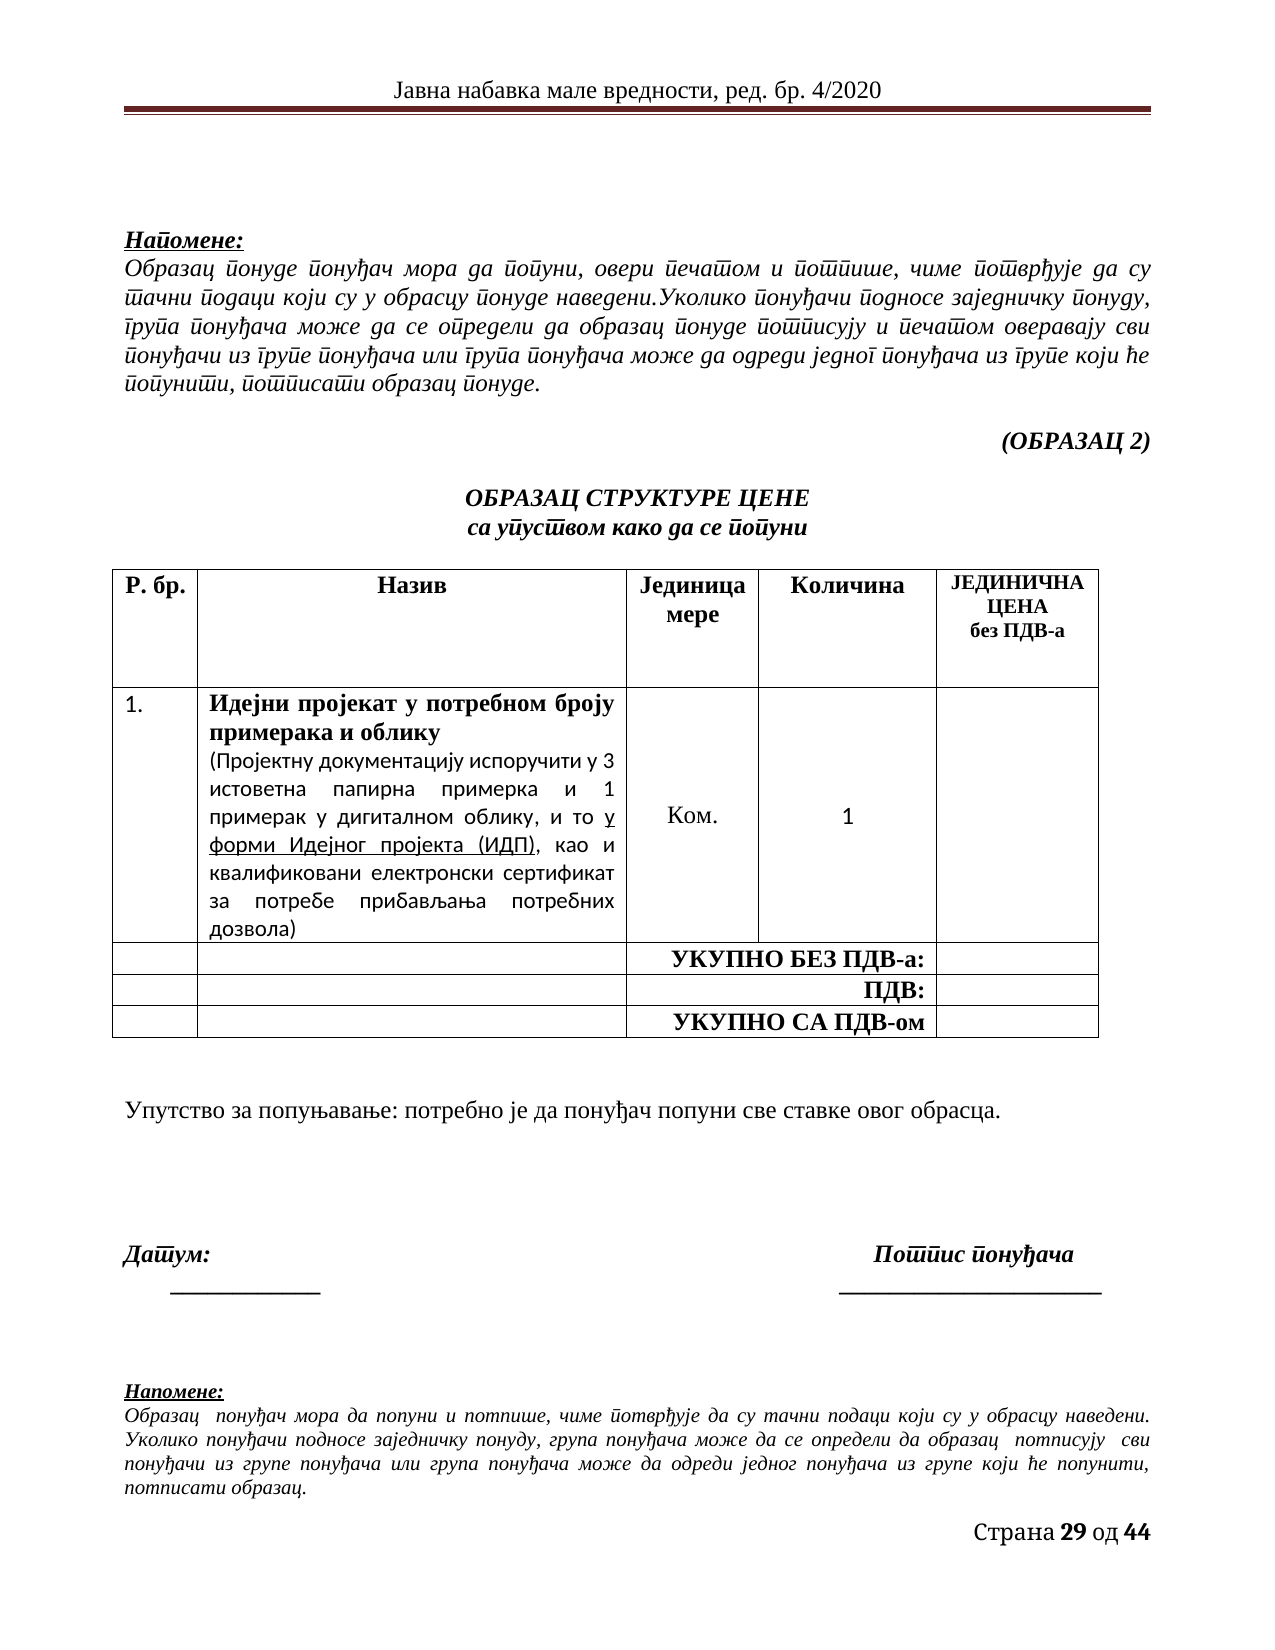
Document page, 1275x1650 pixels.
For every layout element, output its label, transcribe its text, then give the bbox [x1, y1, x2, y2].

text Напомене: [124, 225, 1151, 253]
table_cell [113, 1006, 197, 1037]
table_cell ПДВ: [627, 975, 936, 1005]
table_header ЈЕДИНИЧНА ЦЕНА без ПДВ-а [937, 570, 1098, 687]
table_cell [113, 943, 197, 973]
text Датум: Потпис понуђача [124, 1239, 1151, 1268]
table_cell [198, 975, 626, 1005]
text ____________ _____________________ [124, 1268, 1151, 1296]
table_header Р. бр. [113, 570, 197, 687]
text (ОБРАЗАЦ 2) [124, 426, 1151, 455]
table_cell [198, 1006, 626, 1037]
table_cell УКУПНО БЕЗ ПДВ-а: [627, 943, 936, 973]
table_header Количина [759, 570, 936, 687]
table_cell [198, 943, 626, 973]
table_cell [937, 975, 1098, 1005]
table_cell [113, 975, 197, 1005]
text Образац понуђач мора да попуни и потпише, чиме потврђује да су тачни подаци који су у обрасцу наведени. Уколико понуђачи подносе заједничку понуду, група понуђача може да се определи да образац потписују сви понуђачи из групе понуђача или група понуђача може да одреди једног понуђача из групе који ће попунити, потписати образац. [124, 1403, 1151, 1499]
table_header Јединица мере [627, 570, 758, 687]
text Образац понуде понуђач мора да попуни, овери печатом и потпише, чиме потврђује да су тачни подаци који су у обрасцу понуде наведени.Уколико понуђачи подносе заједничку понуду, група понуђача може да се определи да образац понуде потписују и печатом оверавају сви понуђачи из групе понуђача или група понуђача може да одреди једног понуђача из групе који ће попунити, потписати образац понуде. [124, 253, 1151, 397]
table_cell УКУПНО СА ПДВ-ом [627, 1006, 936, 1037]
table_cell 1 [759, 688, 936, 942]
text Упутство за попуњавање: потребно је да понуђач попуни све ставке овог обрасца. [124, 1095, 1151, 1124]
table_cell [937, 943, 1098, 973]
table_header Назив [198, 570, 626, 687]
table_cell Идејни пројекат у потребном броју примерака и облику (Пројектну документацију испоручити у 3 истоветна папирна примерка и 1 примерак у дигиталном облику, и то у форми Идејног пројекта (ИДП), као и квалификовани електронски сертификат за потребе прибављања потребних дозвола) [198, 688, 626, 942]
text ОБРАЗАЦ СТРУКТУРЕ ЦЕНЕ [124, 483, 1151, 512]
table_cell [937, 688, 1098, 942]
table_cell Ком. [627, 688, 758, 942]
table_cell 1. [113, 688, 197, 942]
text Напомене: [124, 1378, 1151, 1403]
table_cell [937, 1006, 1098, 1037]
text са упуством како да се попуни [124, 512, 1151, 540]
